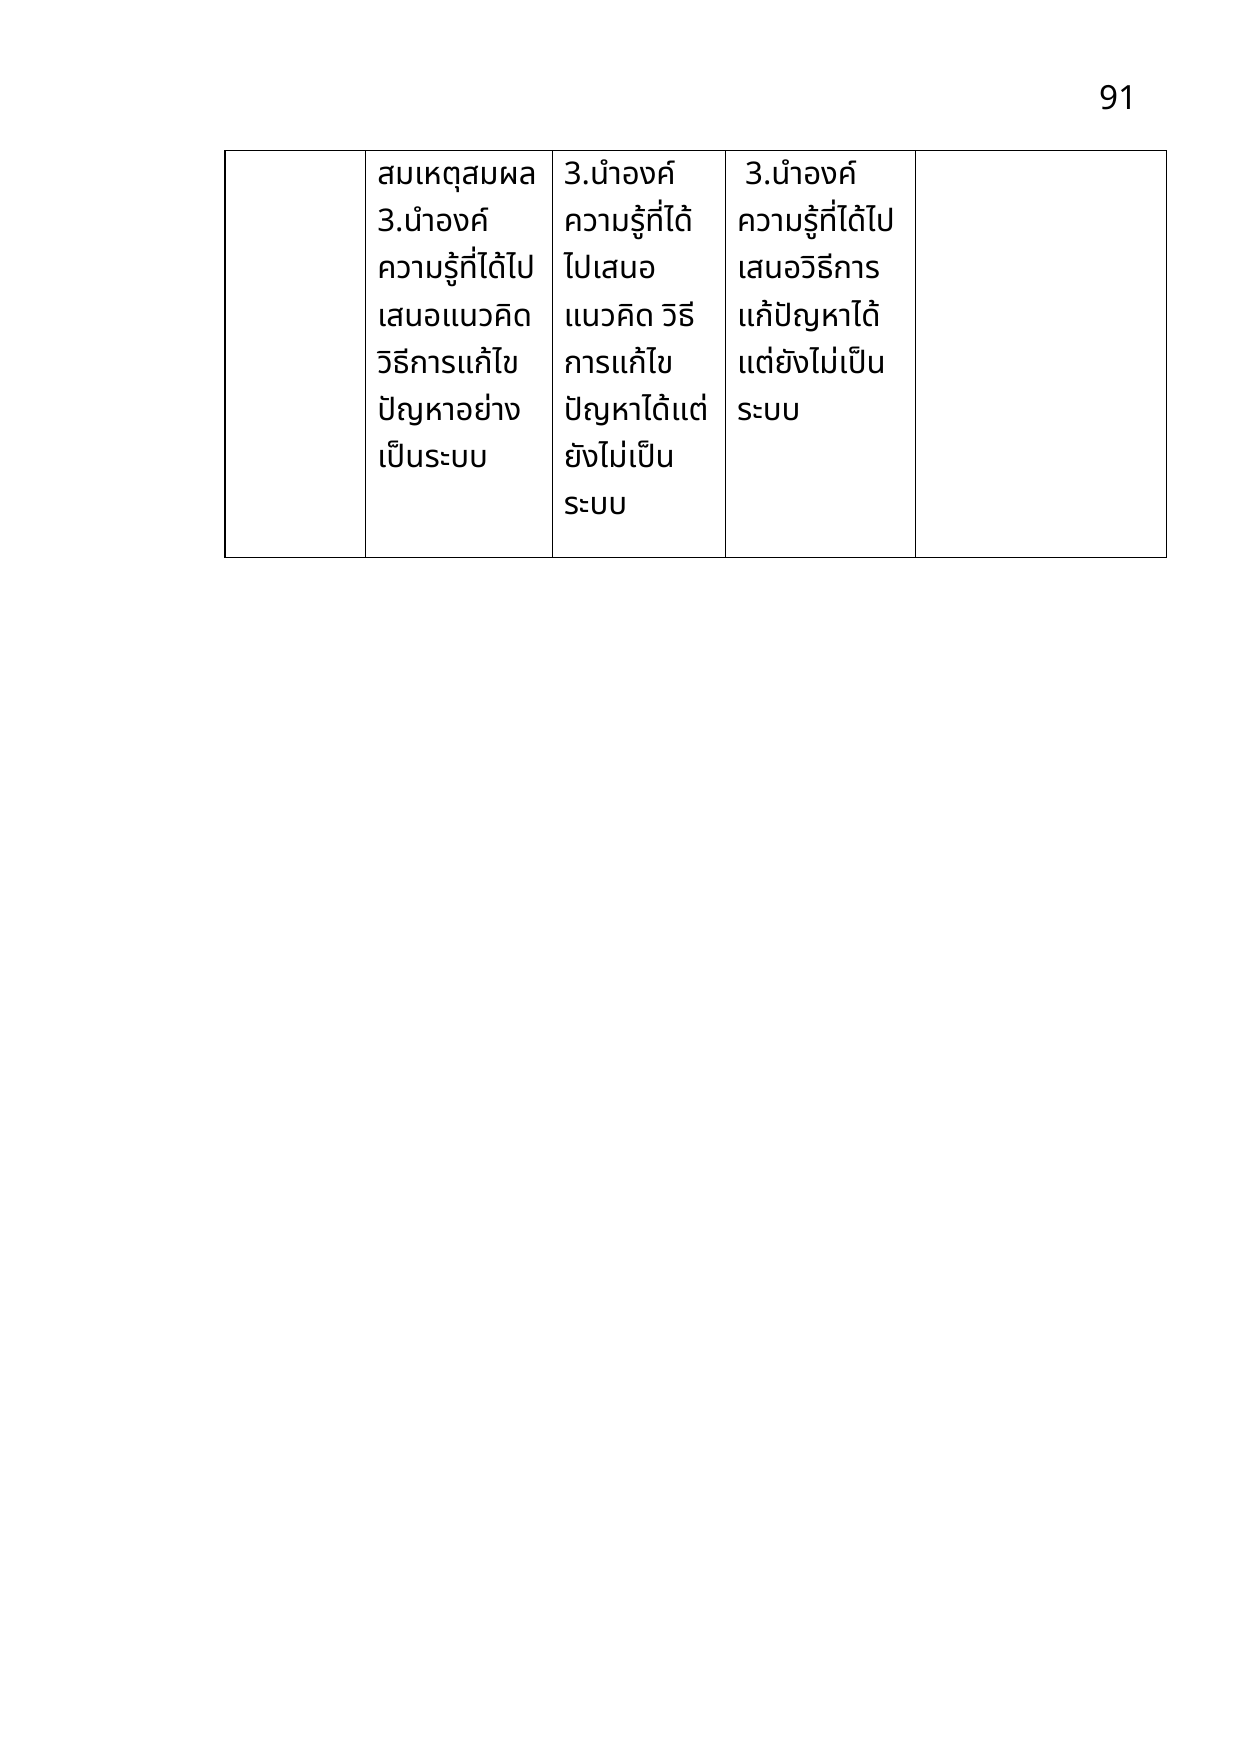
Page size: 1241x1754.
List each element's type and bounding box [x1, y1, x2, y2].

table_cell [553, 151, 725, 557]
table_cell [726, 151, 915, 557]
table_cell [916, 151, 1166, 557]
table_cell [226, 151, 365, 557]
table_cell [366, 151, 552, 557]
